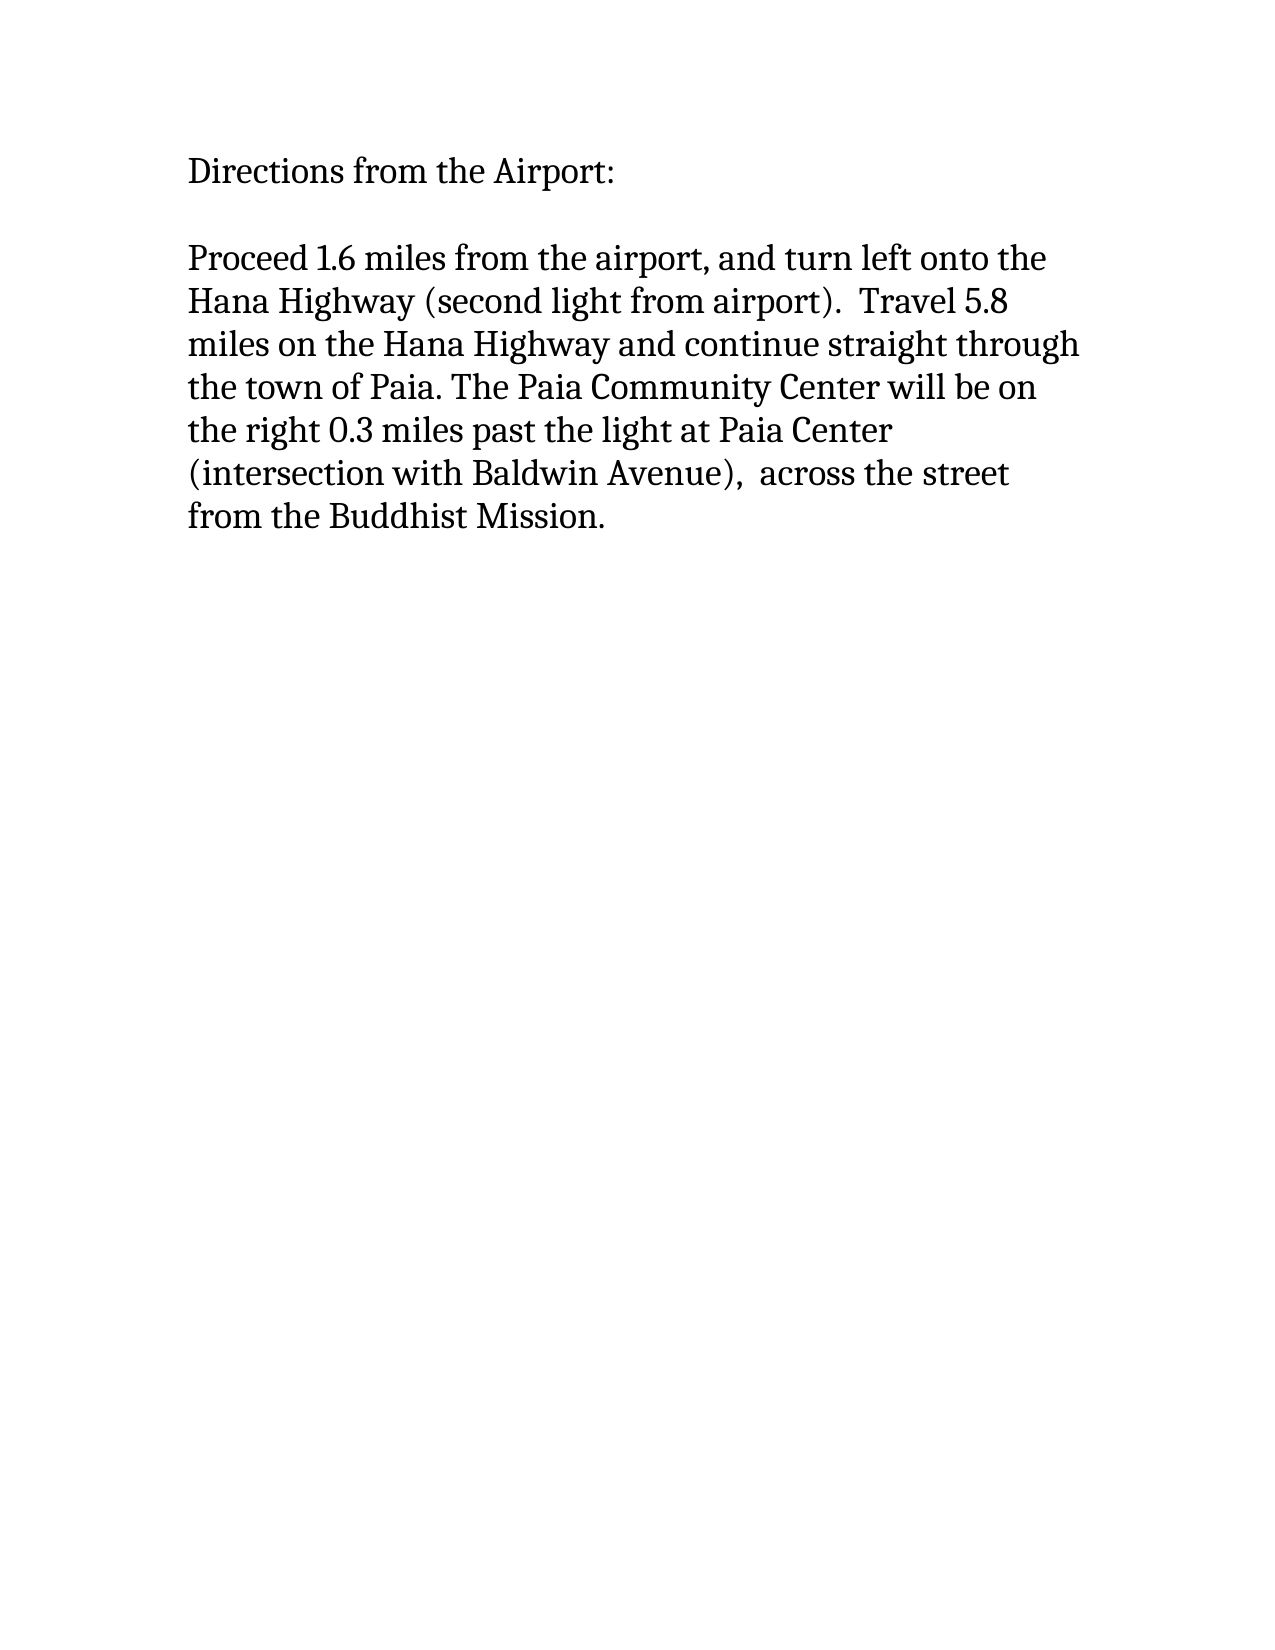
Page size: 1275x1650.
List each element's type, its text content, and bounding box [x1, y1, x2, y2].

text Directions from the Airport: [187, 150, 1087, 193]
text Proceed 1.6 miles from the airport, and turn left onto the Hana Highway (second light from airport). Travel 5.8 miles on the Hana Highway and continue straight through the town of Paia. The Paia Community Center will be on the right 0.3 miles past the light at Paia Center (intersection with Baldwin Avenue), across the street from the Buddhist Mission. [187, 236, 1087, 538]
